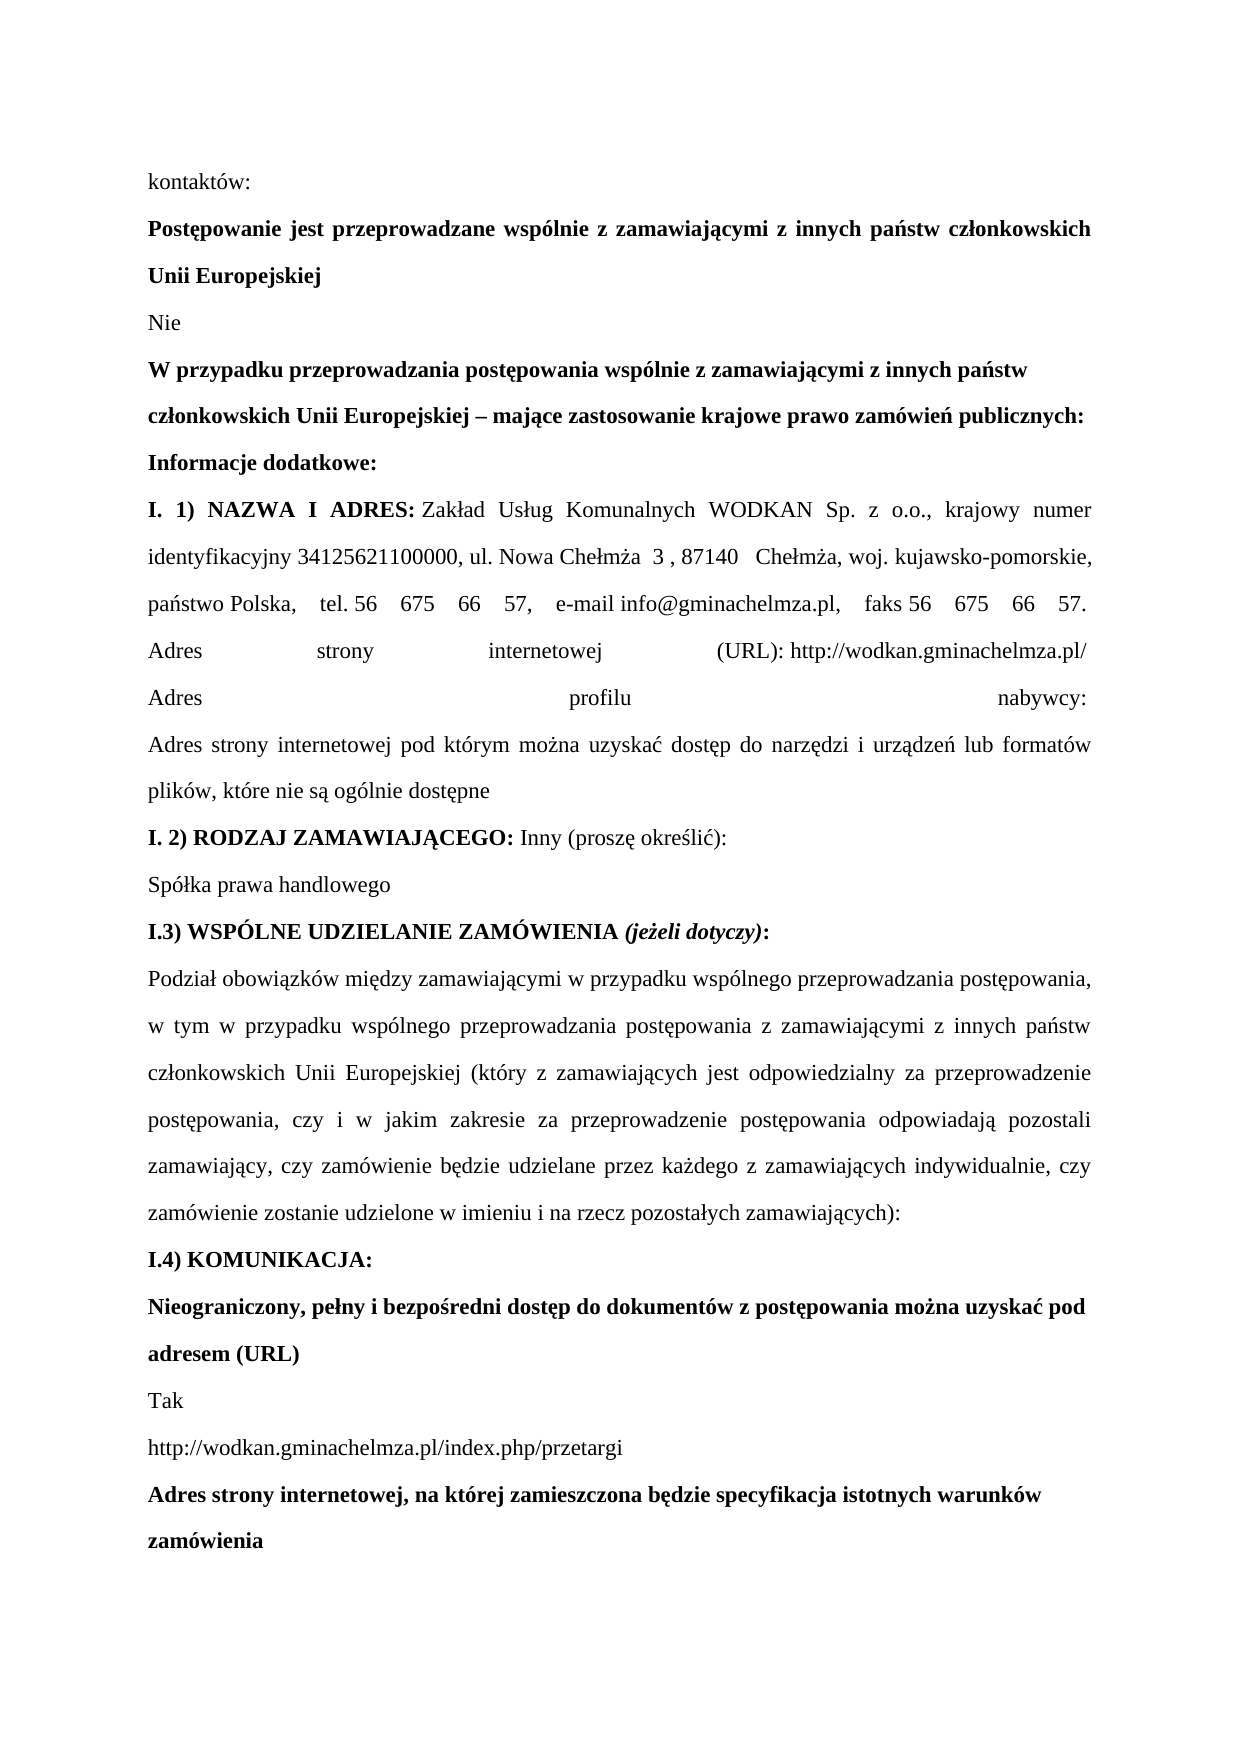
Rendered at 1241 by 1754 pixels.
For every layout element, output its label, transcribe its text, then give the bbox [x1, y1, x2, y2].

text W przypadku przeprowadzania postępowania wspólnie z zamawiającymi z innych państw członkowskich Unii Europejskiej – mające zastosowanie krajowe prawo zamówień publicznych: Informacje dodatkowe: [148, 335, 1093, 476]
text Podział obowiązków między zamawiającymi w przypadku wspólnego przeprowadzania postępowania, w tym w przypadku wspólnego przeprowadzania postępowania z zamawiającymi z innych państw członkowskich Unii Europejskiej (który z zamawiających jest odpowiedzialny za przeprowadzenie postępowania, czy i w jakim zakresie za przeprowadzenie postępowania odpowiadają pozostali zamawiający, czy zamówienie będzie udzielane przez każdego z zamawiających indywidualnie, czy zamówienie zostanie udzielone w imieniu i na rzecz pozostałych zamawiających): [148, 944, 1093, 1226]
text Tak http://wodkan.gminachelmza.pl/index.php/przetargi Adres strony internetowej, na której zamieszczona będzie specyfikacja istotnych warunków zamówienia [148, 1366, 1093, 1554]
text Nie [148, 288, 1093, 335]
text I.4) KOMUNIKACJA: Nieograniczony, pełny i bezpośredni dostęp do dokumentów z postępowania można uzyskać pod adresem (URL) [148, 1226, 1093, 1366]
text I. 1) NAZWA I ADRES: Zakład Usług Komunalnych WODKAN Sp. z o.o., krajowy numer identyfikacyjny 34125621100000, ul. Nowa Chełmża 3 , 87140 Chełmża, woj. kujawsko-pomorskie, państwo Polska, tel. 56 675 66 57, e-mail info@gminachelmza.pl, faks 56 675 66 57. Adres strony internetowej (URL): http://wodkan.gminachelmza.pl/ Adres profilu nabywcy: Adres strony internetowej pod którym można uzyskać dostęp do narzędzi i urządzeń lub formatów plików, które nie są ogólnie dostępne [148, 476, 1093, 804]
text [148, 148, 1093, 288]
text I.3) WSPÓLNE UDZIELANIE ZAMÓWIENIA (jeżeli dotyczy): [148, 898, 1093, 944]
text I. 2) RODZAJ ZAMAWIAJĄCEGO: Inny (proszę określić): Spółka prawa handlowego [148, 804, 1093, 898]
